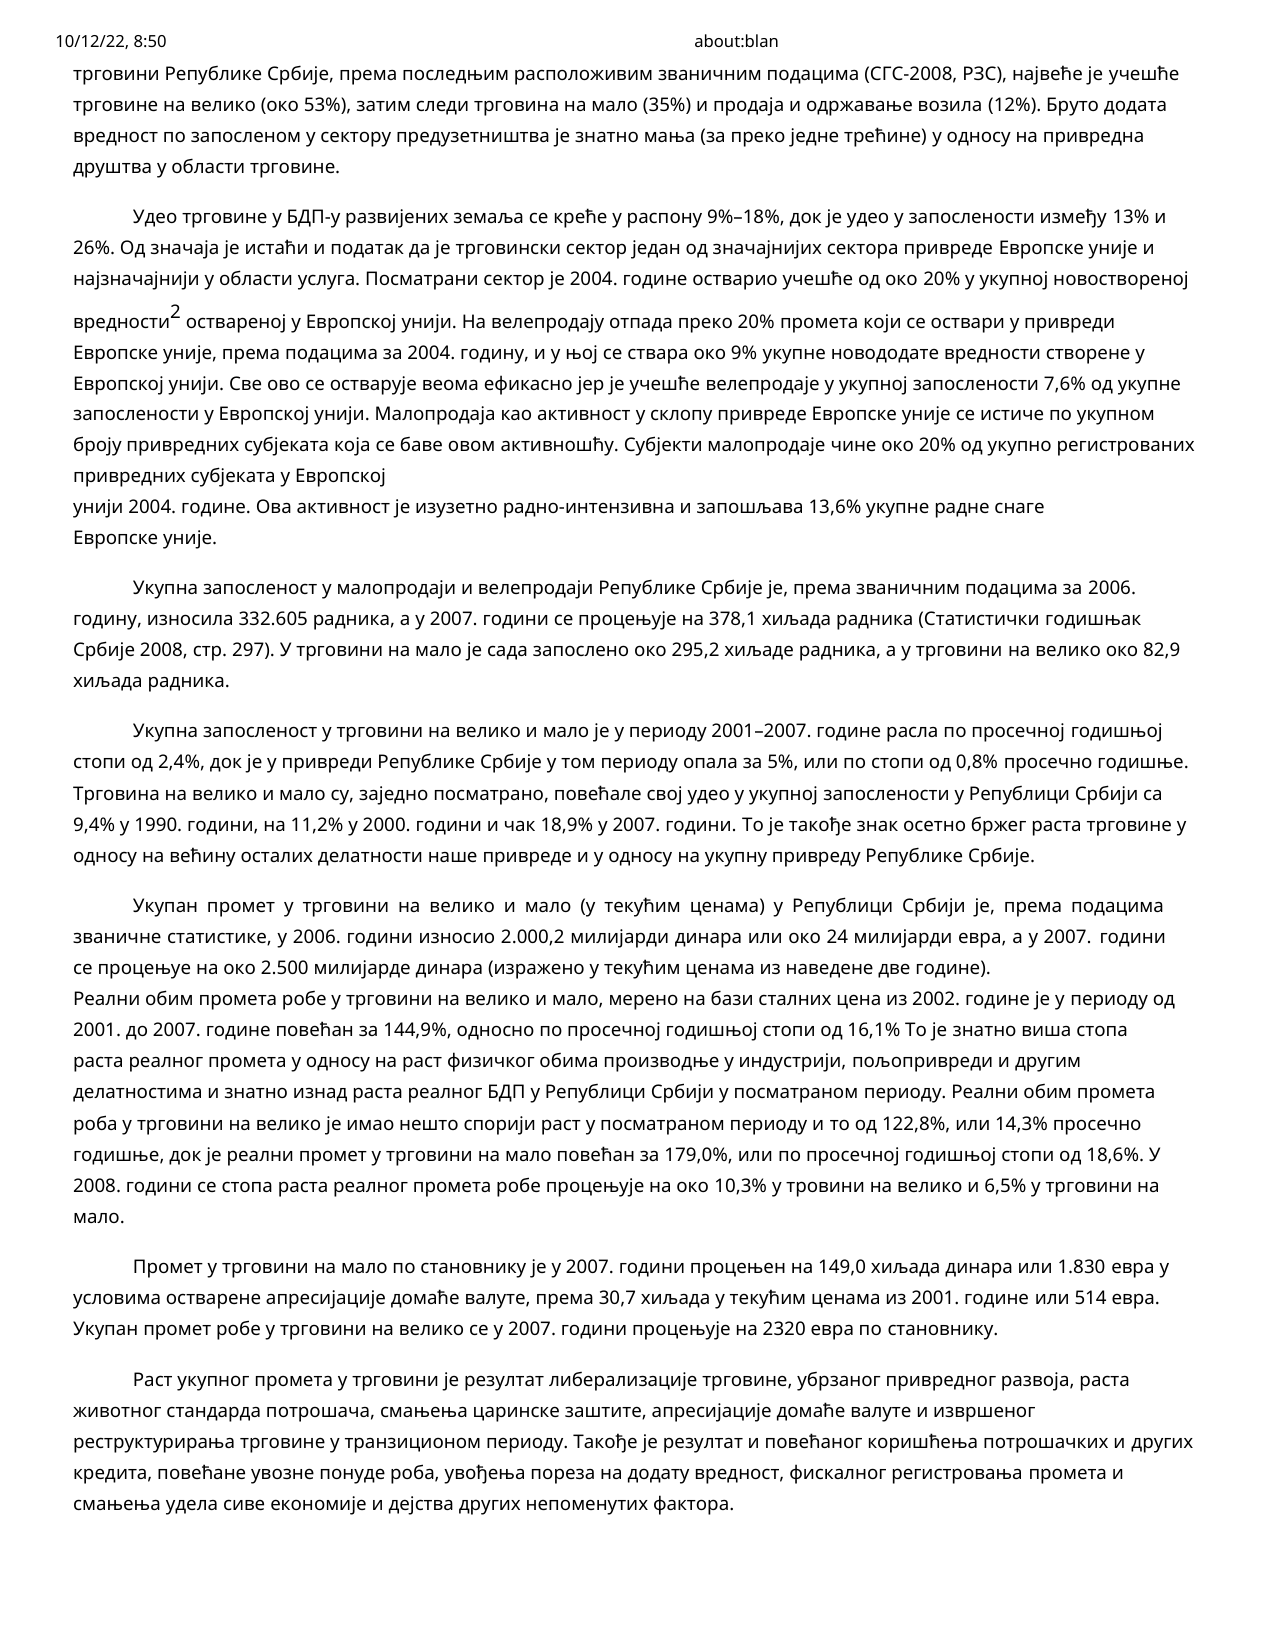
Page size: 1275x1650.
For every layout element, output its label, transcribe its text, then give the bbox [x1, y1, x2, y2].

text Удео трговине у БДП-у развијених земаља се креће у распону 9%–18%, док је удео у запослености између 13% и 26%. Од значаја је истаћи и податак да је трговински сектор један од значајнијих сектора привреде Европске уније и најзначајнији у области услуга. Посматрани сектор је 2004. године остварио учешће од око 20% у укупној новоствореној вредности2 оствареној у Европској унији. На велепродају отпада преко 20% промета који се оствари у привреди Европске уније, према подацима за 2004. годину, и у њој се ствара око 9% укупне новододате вредности створене у Европској унији. Све ово се остварује веома ефикасно јер је учешће велепродаје у укупној запослености 7,6% од укупне запослености у Европској унији. Малопродаја као активност у склопу привреде Европске уније се истиче по укупном броју привредних субјеката која се баве овом активношћу. Субјекти малопродаје чине око 20% од укупно регистрованих привредних субјеката у Европској [73, 204, 1200, 488]
text Реални обим промета робе у трговини на велико и мало, мерено на бази сталних цена из 2002. године је у периоду од 2001. до 2007. године повећан за 144,9%, односно по просечној годишњој стопи од 16,1% То је знатно виша стопа раста реалног промета у односу на раст физичког обима производње у индустрији, пољопривреди и другим делатностима и знатно изнад раста реалног БДП у Републици Србији у посматраном периоду. Реални обим промета роба у трговини на велико је имао нешто спорији раст у посматраном периоду и то од 122,8%, или 14,3% просечно годишње, док је реални промет у трговини на мало повећан за 179,0%, или по просечној годишњој стопи од 18,6%. У 2008. години се стопа раста реалног промета робе процењује на око 10,3% у тровини на велико и 6,5% у трговини на мало. [73, 986, 1182, 1228]
text Укупна запосленост у малопродаји и велепродаји Републике Србије је, према званичним подацима за 2006. годину, износила 332.605 радника, а у 2007. години се процењује на 378,1 хиљада радника (Статистички годишњак Србије 2008, стр. 297). У трговини на мало је сада запослено око 295,2 хиљаде радника, а у трговини на велико око 82,9 хиљада радника. [73, 574, 1196, 693]
text унији 2004. године. Ова активност је изузетно радно-интензивна и запошљава 13,6% укупне радне снаге Европске уније. [73, 493, 1126, 550]
text Укупан промет у трговини на велико и мало (у текућим ценама) у Републици Србији је, према подацима званичне статистике, у 2006. години износио 2.000,2 милијарди динара или око 24 милијарди евра, а у 2007. години се процењуе на око 2.500 милијарде динара (изражено у текућим ценама из наведене две године). [73, 892, 1166, 980]
text Промет у трговини на мало по становнику је у 2007. години процењен на 149,0 хиљада динара или 1.830 евра у условима остварене апресијације домаће валуте, према 30,7 хиљада у текућим ценама из 2001. године или 514 евра. Укупан промет робе у трговини на велико се у 2007. години процењује на 2320 евра по становнику. [73, 1254, 1184, 1341]
text Раст укупног промета у трговини је резултат либерализације трговине, убрзаног привредног развоја, раста животног стандарда потрошача, смањења царинске заштите, апресијације домаће валуте и извршеног реструктурирања трговине у транзиционом периоду. Такође је резултат и повећаног коришћења потрошачких и других кредита, повећане увозне понуде роба, увођења пореза на додату вредност, фискалног регистровања промета и смањења удела сиве економије и дејства других непоменутих фактора. [73, 1366, 1200, 1516]
text трговини Републике Србије, према последњим расположивим званичним подацима (СГС-2008, РЗС), највеће је учешће трговине на велико (око 53%), затим следи трговина на мало (35%) и продаја и одржавање возила (12%). Бруто додата вредност по запосленом у сектору предузетништва је знатно мања (за преко једне трећине) у односу на привредна друштва у области трговине. [73, 60, 1199, 179]
text Укупна запосленост у трговини на велико и мало је у периоду 2001–2007. године расла по просечној годишњој стопи од 2,4%, док је у привреди Републике Србије у том периоду опала за 5%, или по стопи од 0,8% просечно годишње. Трговина на велико и мало су, заједно посматрано, повећале свој удео у укупној запослености у Републици Србији са 9,4% у 1990. години, на 11,2% у 2000. години и чак 18,9% у 2007. години. То је такође знак осетно бржег раста трговине у односу на већину осталих делатности наше привреде и у односу на укупну привреду Републике Србије. [73, 718, 1200, 867]
